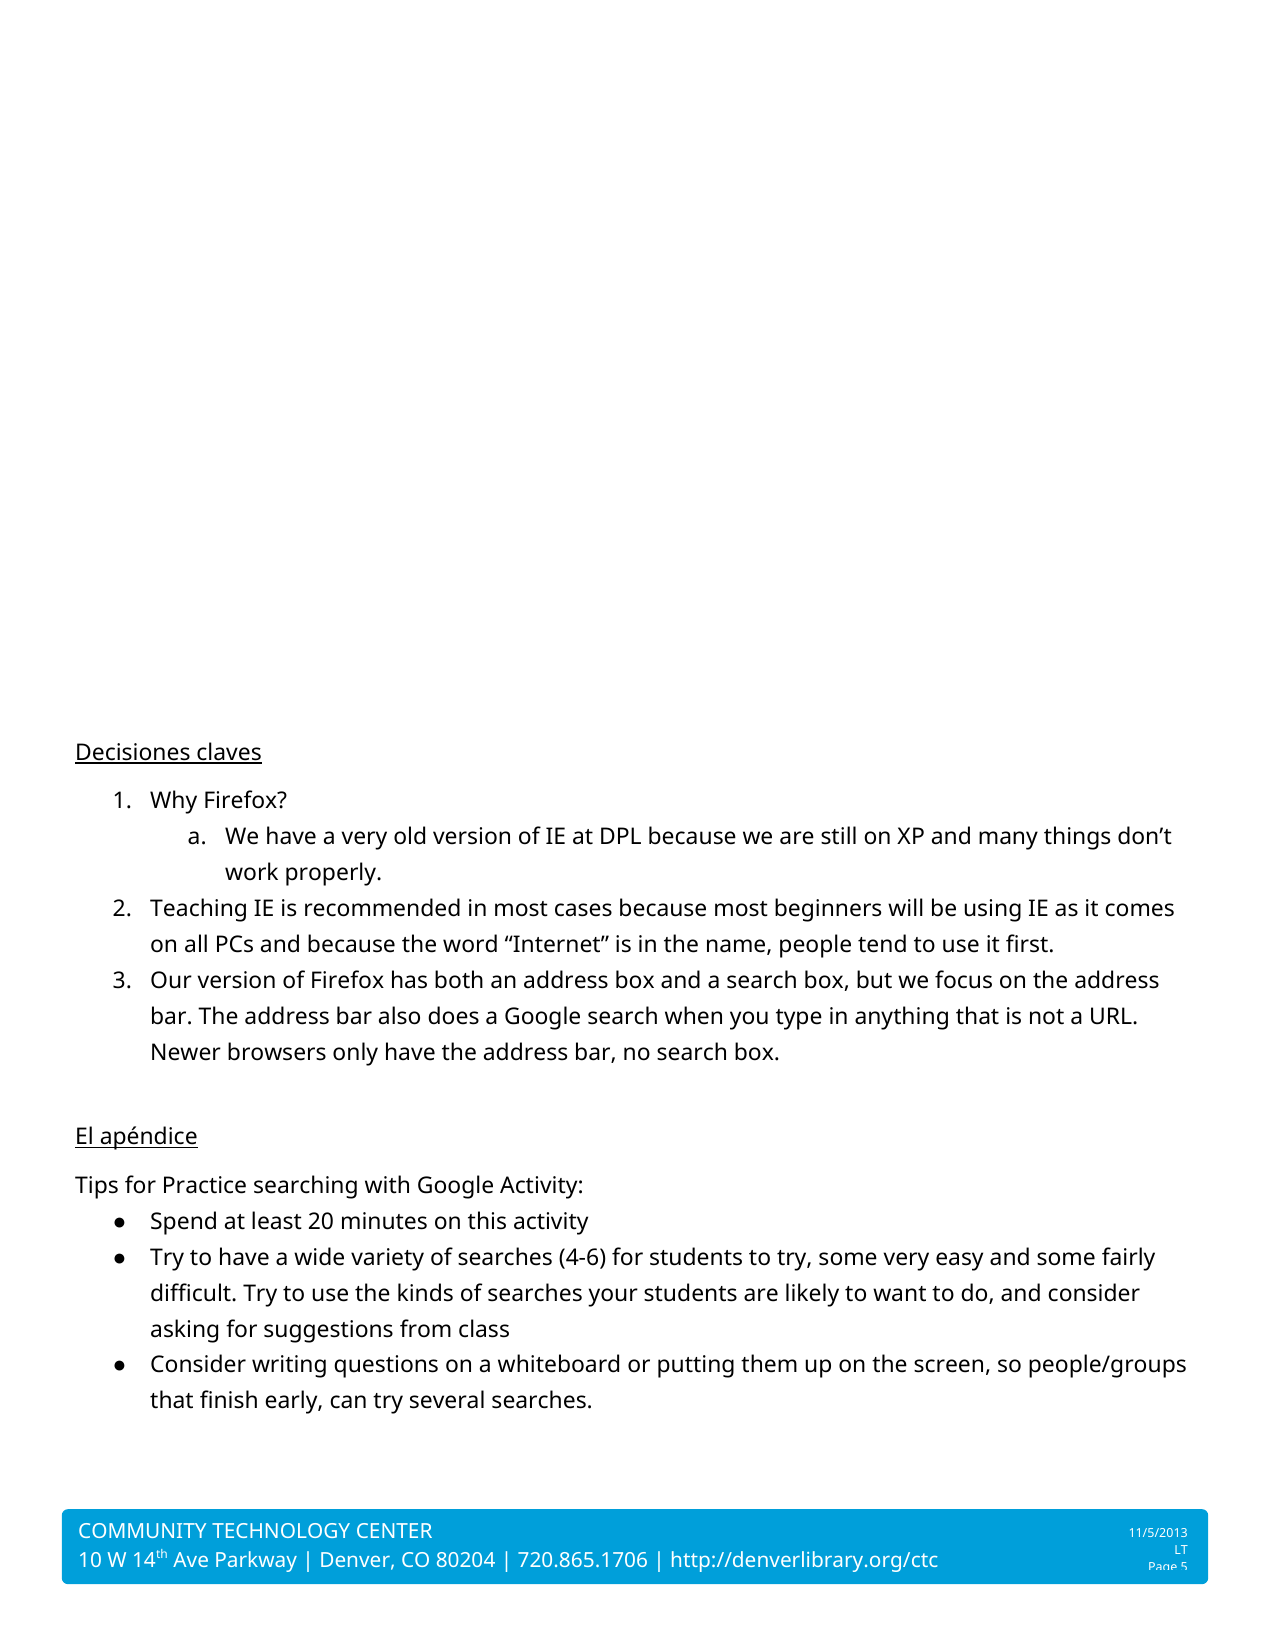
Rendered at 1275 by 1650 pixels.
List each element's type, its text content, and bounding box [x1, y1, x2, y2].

list Spend at least 20 minutes on this activity [112, 1205, 1200, 1236]
list Consider writing questions on a whiteboard or putting them up on the screen, so people/groups that finish early, can try several searches. [112, 1348, 1200, 1416]
text El apéndice [75, 1120, 1200, 1152]
list Our version of Firefox has both an address box and a search box, but we focus on the address bar. The address bar also does a Google search when you type in anything that is not a URL. Newer browsers only have the address bar, no search box. [112, 964, 1200, 1067]
list Teaching IE is recommended in most cases because most beginners will be using IE as it comes on all PCs and because the word “Internet” is in the name, people tend to use it first. [112, 892, 1200, 959]
list We have a very old version of IE at DPL because we are still on XP and many things don’t work properly. [187, 820, 1200, 887]
text Decisiones claves [75, 736, 1200, 767]
list Why Firefox? [112, 784, 1200, 816]
list Try to have a wide variety of searches (4-6) for students to try, some very easy and some fairly difficult. Try to use the kinds of searches your students are likely to want to do, and consider asking for suggestions from class [112, 1241, 1200, 1344]
text Tips for Practice searching with Google Activity: [75, 1169, 1200, 1200]
